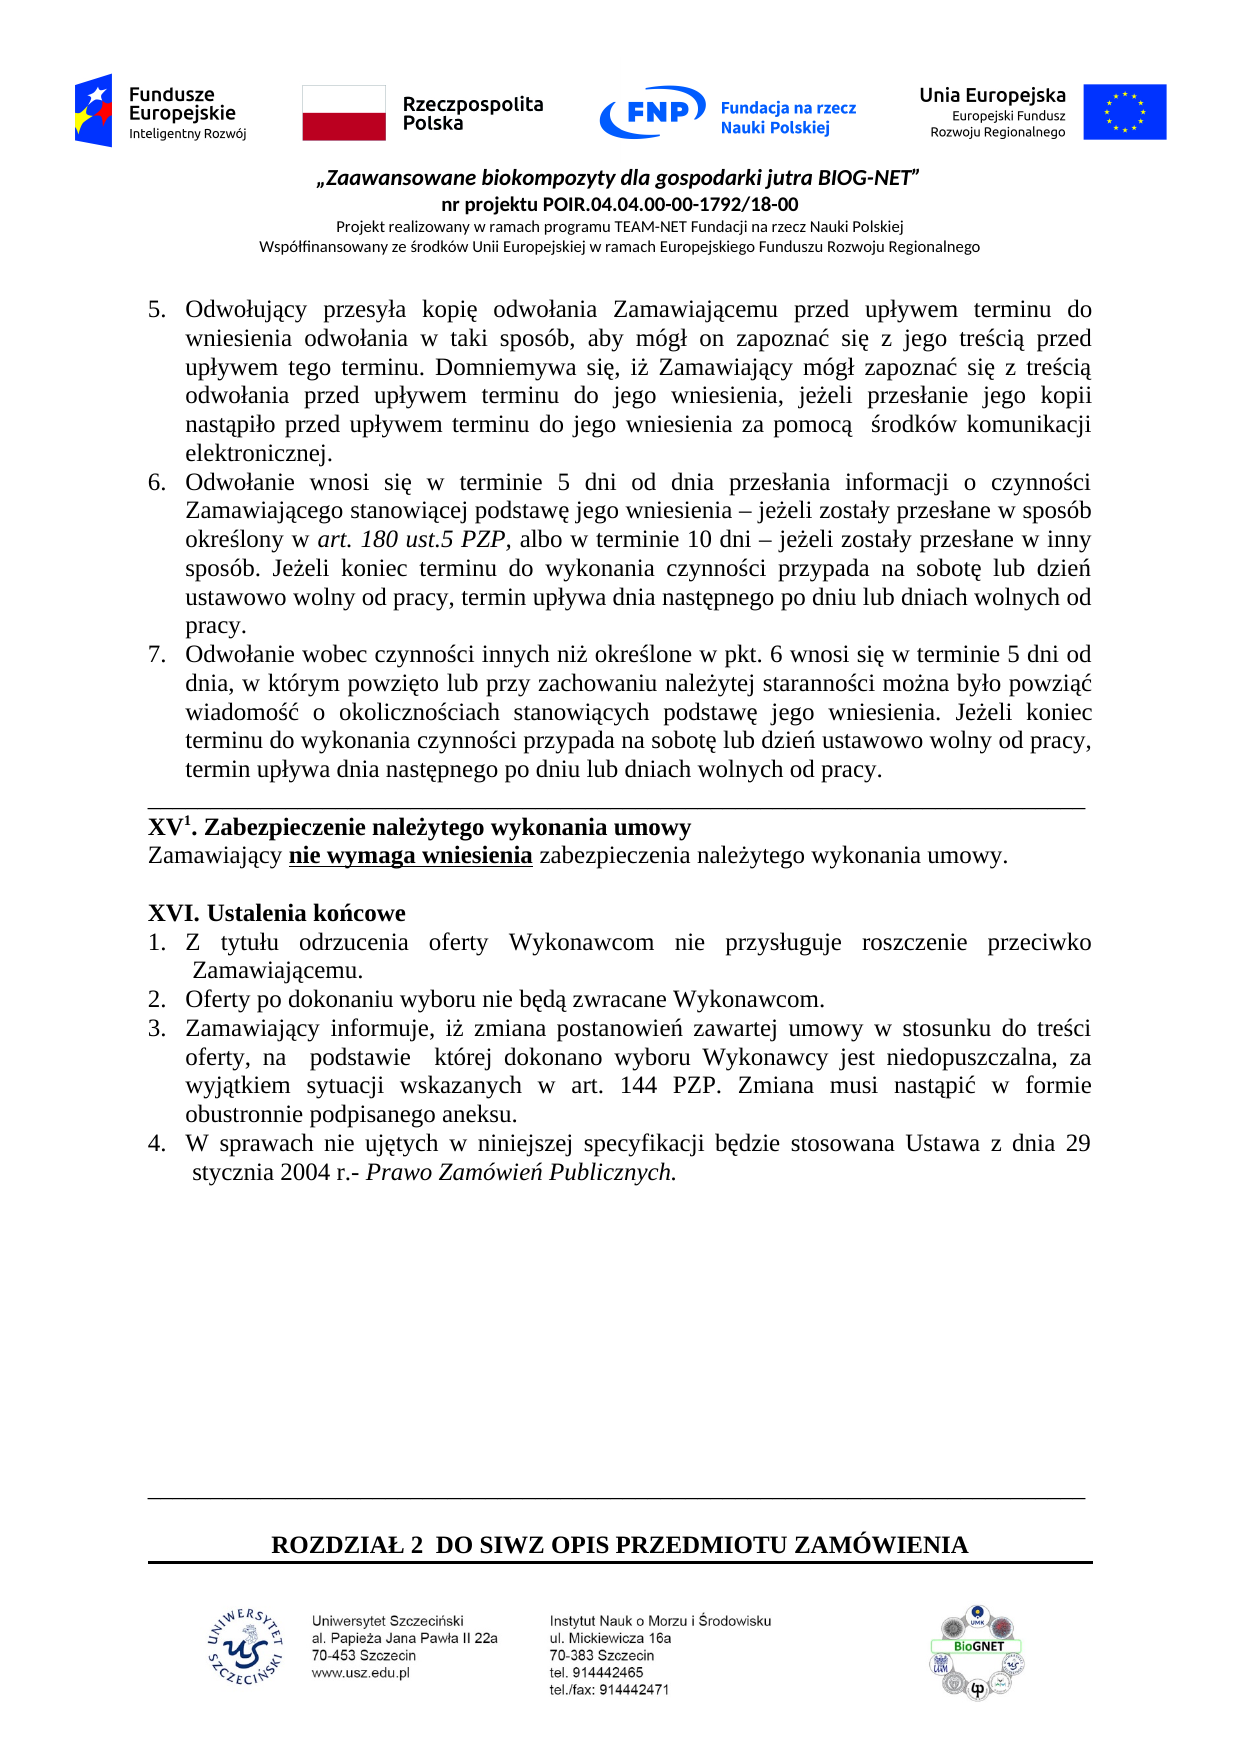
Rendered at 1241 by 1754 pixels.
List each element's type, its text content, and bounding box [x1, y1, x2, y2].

list Oferty po dokonaniu wyboru nie będą zwracane Wykonawcom. [148, 984, 1093, 1013]
text ___________________________________________________________________________ [148, 783, 1093, 812]
list Ustalenia końcowe [148, 898, 1093, 927]
text Zamawiający nie wymaga wniesienia zabezpieczenia należytego wykonania umowy. [148, 841, 1093, 869]
list W sprawach nie ujętych w niniejszej specyfikacji będzie stosowana Ustawa z dnia 29 stycznia 2004 r.- Prawo Zamówień Publicznych. [148, 1128, 1093, 1186]
list Zamawiający informuje, iż zmiana postanowień zawartej umowy w stosunku do treści oferty, na podstawie której dokonano wyboru Wykonawcy jest niedopuszczalna, za wyjątkiem sytuacji wskazanych w art. 144 PZP. Zmiana musi nastąpić w formie obustronnie podpisanego aneksu. [148, 1013, 1093, 1128]
picture [147, 1596, 1093, 1711]
text XV1. Zabezpieczenie należytego wykonania umowy [148, 812, 1093, 841]
text ROZDZIAŁ 2 DO SIWZ OPIS PRZEDMIOTU ZAMÓWIENIA [148, 1531, 1093, 1561]
list Odwołujący przesyła kopię odwołania Zamawiającemu przed upływem terminu do wniesienia odwołania w taki sposób, aby mógł on zapoznać się z jego treścią przed upływem tego terminu. Domniemywa się, iż Zamawiający mógł zapoznać się z treścią odwołania przed upływem terminu do jego wniesienia, jeżeli przesłanie jego kopii nastąpiło przed upływem terminu do jego wniesienia za pomocą środków komunikacji elektronicznej. [148, 294, 1093, 467]
text ___________________________________________________________________________ [148, 1473, 1093, 1502]
list Odwołanie wnosi się w terminie 5 dni od dnia przesłania informacji o czynności Zamawiającego stanowiącej podstawę jego wniesienia – jeżeli zostały przesłane w sposób określony w art. 180 ust.5 PZP, albo w terminie 10 dni – jeżeli zostały przesłane w inny sposób. Jeżeli koniec terminu do wykonania czynności przypada na sobotę lub dzień ustawowo wolny od pracy, termin upływa dnia następnego po dniu lub dniach wolnych od pracy. [148, 467, 1093, 639]
list Z tytułu odrzucenia oferty Wykonawcom nie przysługuje roszczenie przeciwko Zamawiającemu. [148, 927, 1093, 984]
picture [59, 57, 1182, 163]
list Odwołanie wobec czynności innych niż określone w pkt. 6 wnosi się w terminie 5 dni od dnia, w którym powzięto lub przy zachowaniu należytej staranności można było powziąć wiadomość o okolicznościach stanowiących podstawę jego wniesienia. Jeżeli koniec terminu do wykonania czynności przypada na sobotę lub dzień ustawowo wolny od pracy, termin upływa dnia następnego po dniu lub dniach wolnych od pracy. [148, 639, 1093, 783]
